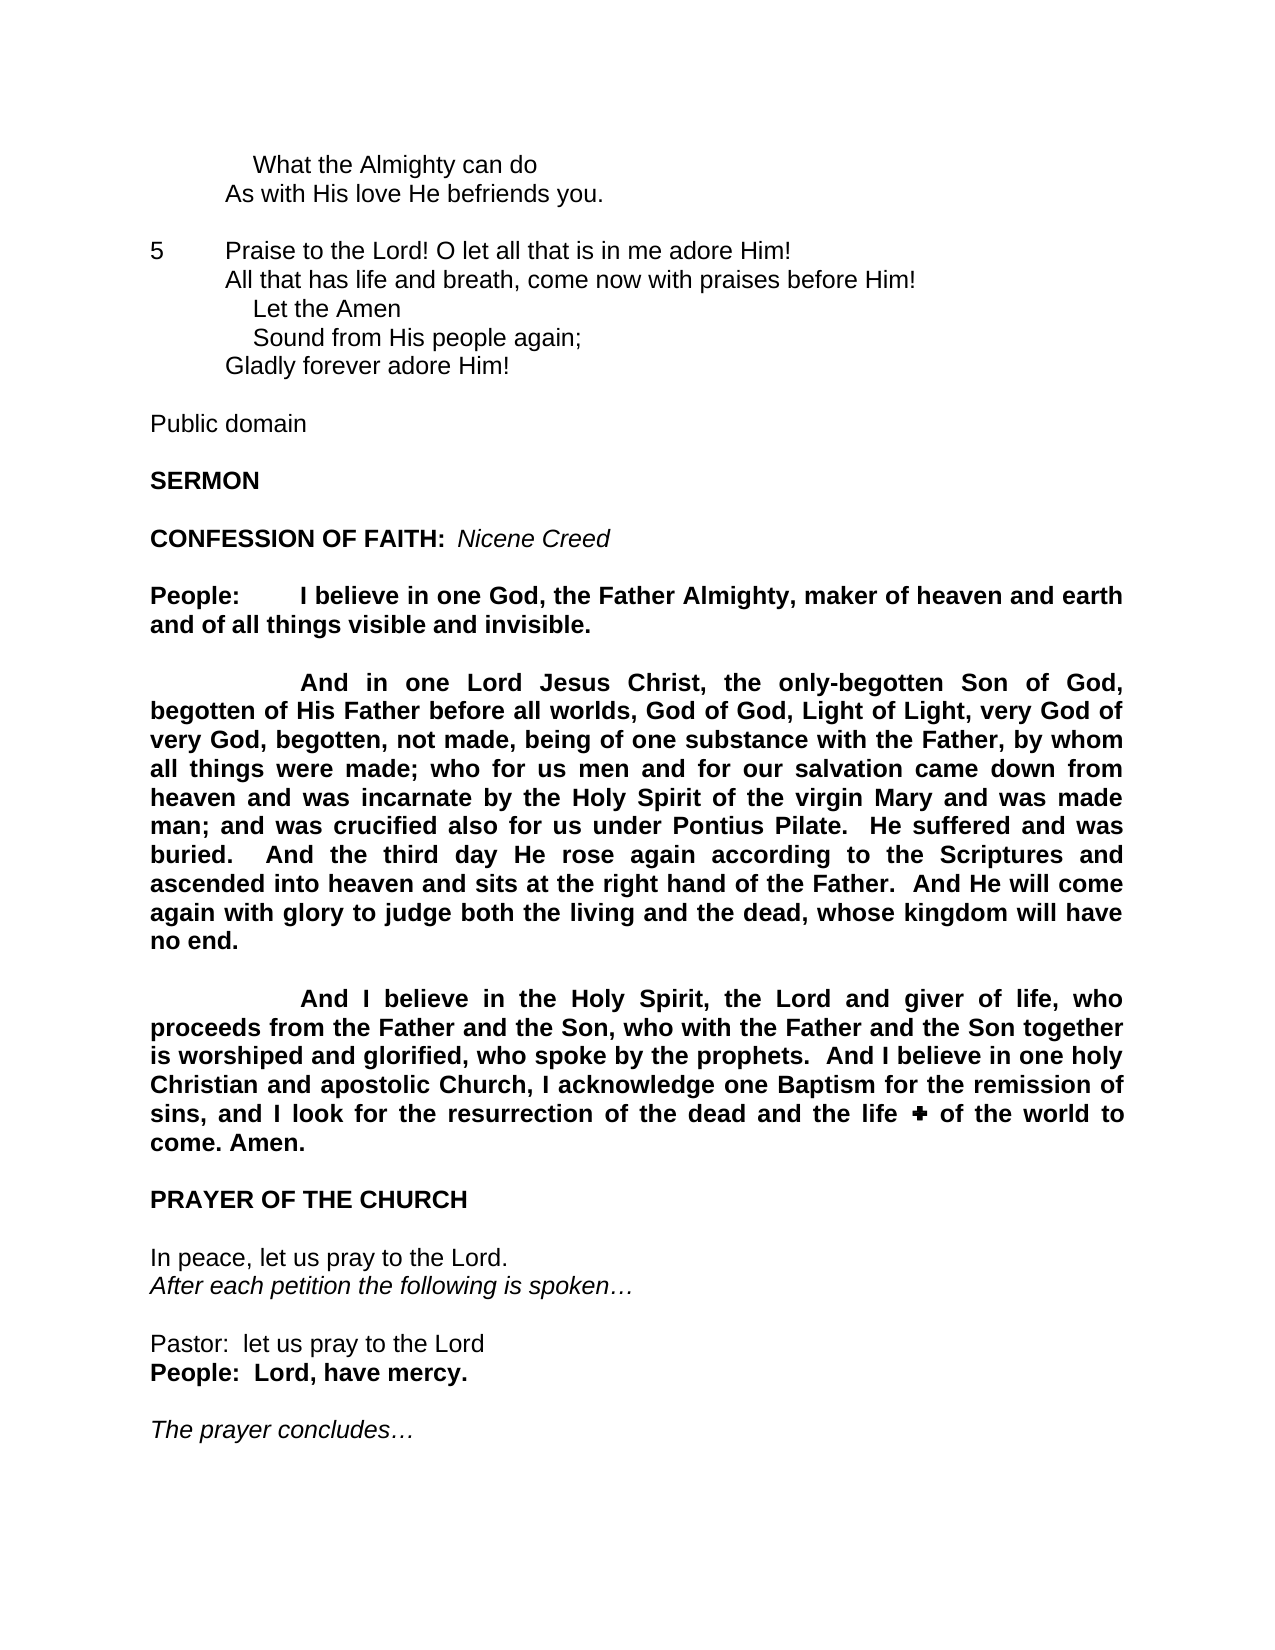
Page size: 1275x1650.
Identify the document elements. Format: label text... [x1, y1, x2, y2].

text And in one Lord Jesus Christ, the only-begotten Son of God, begotten of His Father before all worlds, God of God, Light of Light, very God of very God, begotten, not made, being of one substance with the Father, by whom all things were made; who for us men and for our salvation came down from heaven and was incarnate by the Holy Spirit of the virgin Mary and was made man; and was crucified also for us under Pontius Pilate. He suffered and was buried. And the third day He rose again according to the Scriptures and ascended into heaven and sits at the right hand of the Father. And He will come again with glory to judge both the living and the dead, whose kingdom will have no end. [150, 667, 1125, 955]
text People: I believe in one God, the Father Almighty, maker of heaven and earth and of all things visible and invisible. [150, 581, 1125, 639]
text Public domain [150, 380, 1125, 437]
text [150, 150, 1125, 207]
text Pastor: let us pray to the Lord [150, 1329, 1125, 1358]
text People: Lord, have mercy. [150, 1358, 1125, 1386]
text 5 Praise to the Lord! O let all that is in me adore Him! All that has life and breath, come now with praises before Him! Let the Amen Sound from His people again; Gladly forever adore Him! [150, 236, 1125, 380]
text The prayer concludes… [150, 1415, 1125, 1444]
text And I believe in the Holy Spirit, the Lord and giver of life, who proceeds from the Father and the Son, who with the Father and the Son together is worshiped and glorified, who spoke by the prophets. And I believe in one holy Christian and apostolic Church, I acknowledge one Baptism for the remission of sins, and I look for the resurrection of the dead and the life of the world to come. Amen. [150, 984, 1125, 1156]
text PRAYER OF THE CHURCH [150, 1185, 1125, 1214]
text In peace, let us pray to the Lord. [150, 1243, 1125, 1271]
text SERMON [150, 466, 1125, 495]
text CONFESSION OF FAITH: Nicene Creed [150, 524, 1125, 552]
text After each petition the following is spoken… [150, 1271, 1125, 1300]
